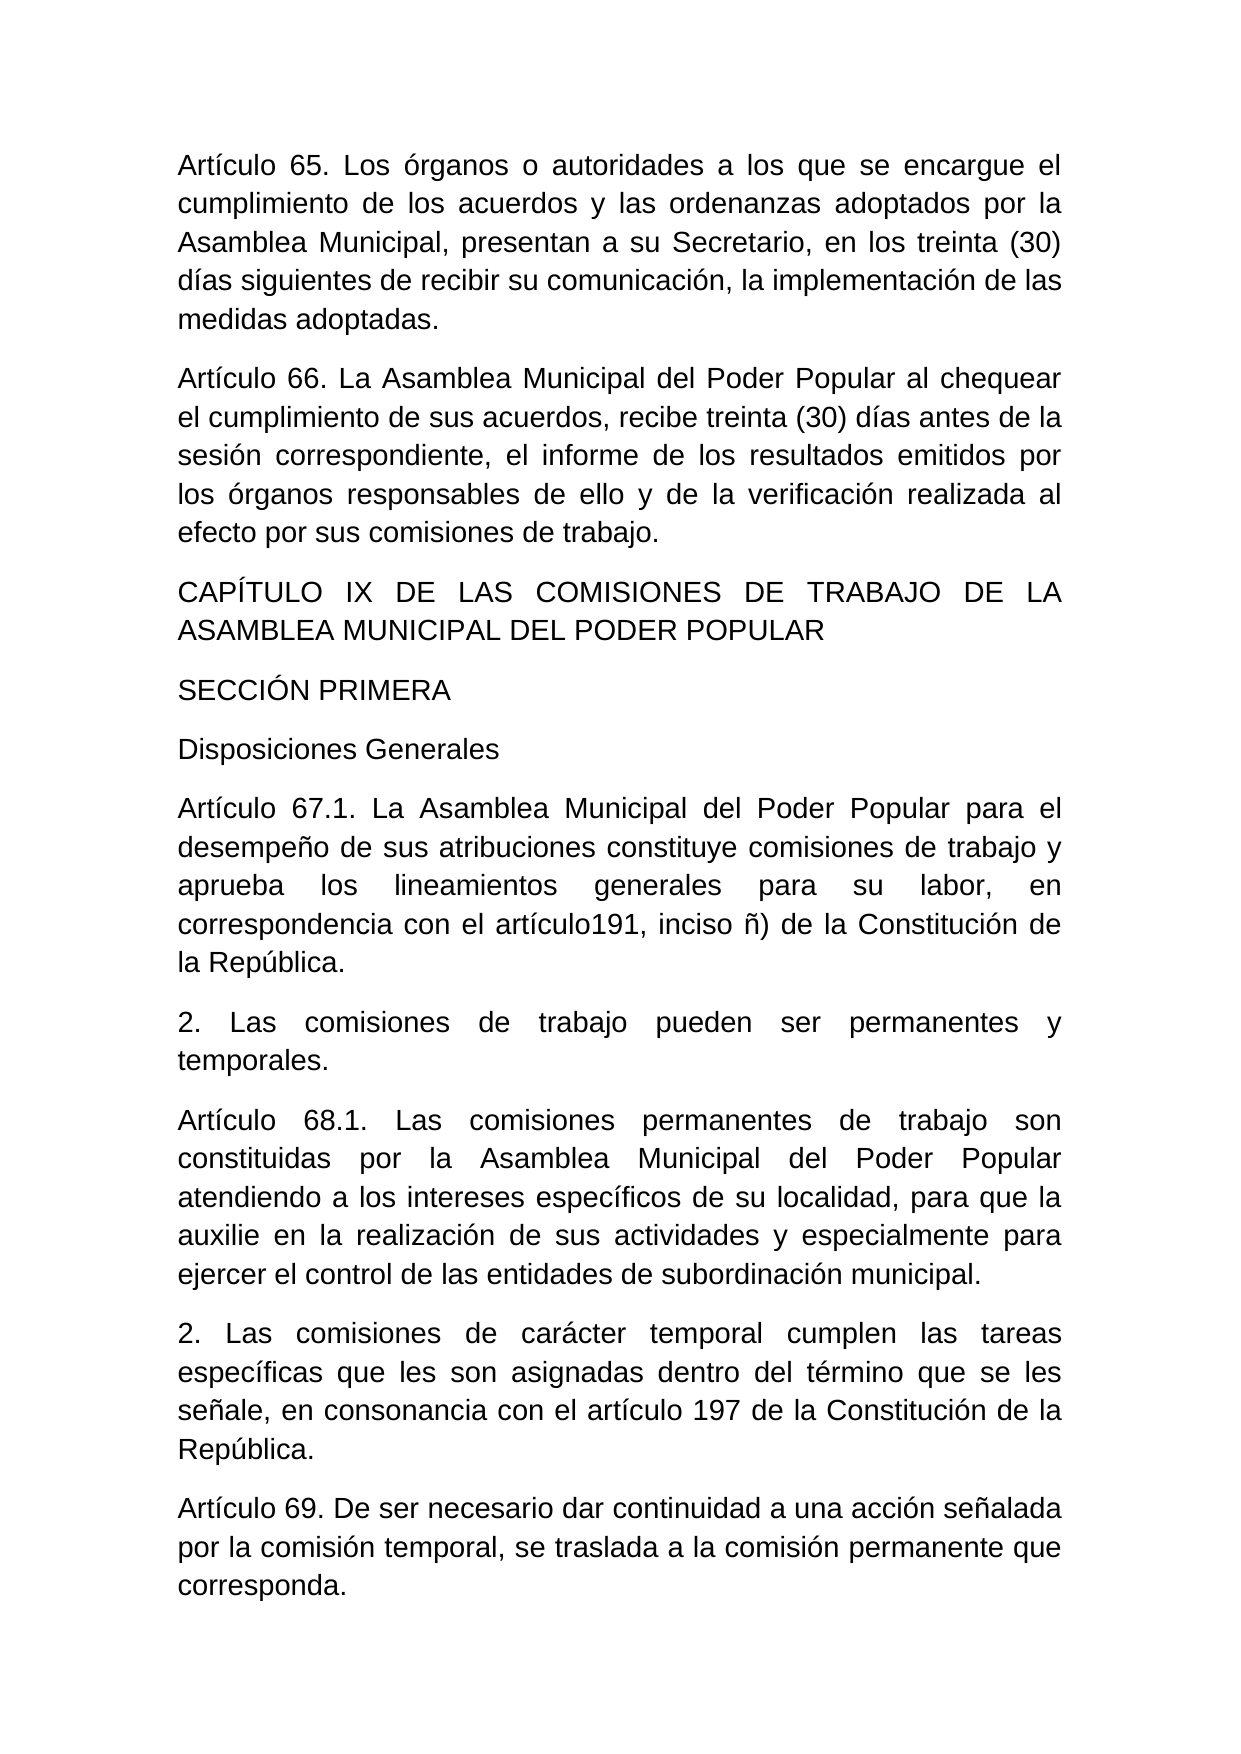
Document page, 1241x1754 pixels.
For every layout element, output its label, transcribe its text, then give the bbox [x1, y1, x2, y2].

text Artículo 68.1. Las comisiones permanentes de trabajo son constituidas por la Asamblea Municipal del Poder Popular atendiendo a los intereses específicos de su localidad, para que la auxilie en la realización de sus actividades y especialmente para ejercer el control de las entidades de subordinación municipal. [177, 1103, 1063, 1291]
text CAPÍTULO IX DE LAS COMISIONES DE TRABAJO DE LA ASAMBLEA MUNICIPAL DEL PODER POPULAR [177, 575, 1063, 647]
text Artículo 66. La Asamblea Municipal del Poder Popular al chequear el cumplimiento de sus acuerdos, recibe treinta (30) días antes de la sesión correspondiente, el informe de los resultados emitidos por los órganos responsables de ello y de la verificación realizada al efecto por sus comisiones de trabajo. [177, 361, 1063, 549]
text Artículo 65. Los órganos o autoridades a los que se encargue el cumplimiento de los acuerdos y las ordenanzas adoptados por la Asamblea Municipal, presentan a su Secretario, en los treinta (30) días siguientes de recibir su comunicación, la implementación de las medidas adoptadas. [177, 148, 1063, 335]
text Disposiciones Generales [177, 732, 1063, 766]
text 2. Las comisiones de trabajo pueden ser permanentes y temporales. [177, 1005, 1063, 1077]
text 2. Las comisiones de carácter temporal cumplen las tareas específicas que les son asignadas dentro del término que se les señale, en consonancia con el artículo 197 de la Constitución de la República. [177, 1316, 1063, 1466]
text Artículo 69. De ser necesario dar continuidad a una acción señalada por la comisión temporal, se traslada a la comisión permanente que corresponda. [177, 1491, 1063, 1602]
text Artículo 67.1. La Asamblea Municipal del Poder Popular para el desempeño de sus atribuciones constituye comisiones de trabajo y aprueba los lineamientos generales para su labor, en correspondencia con el artículo191, inciso ñ) de la Constitución de la República. [177, 791, 1063, 979]
text SECCIÓN PRIMERA [177, 673, 1063, 706]
